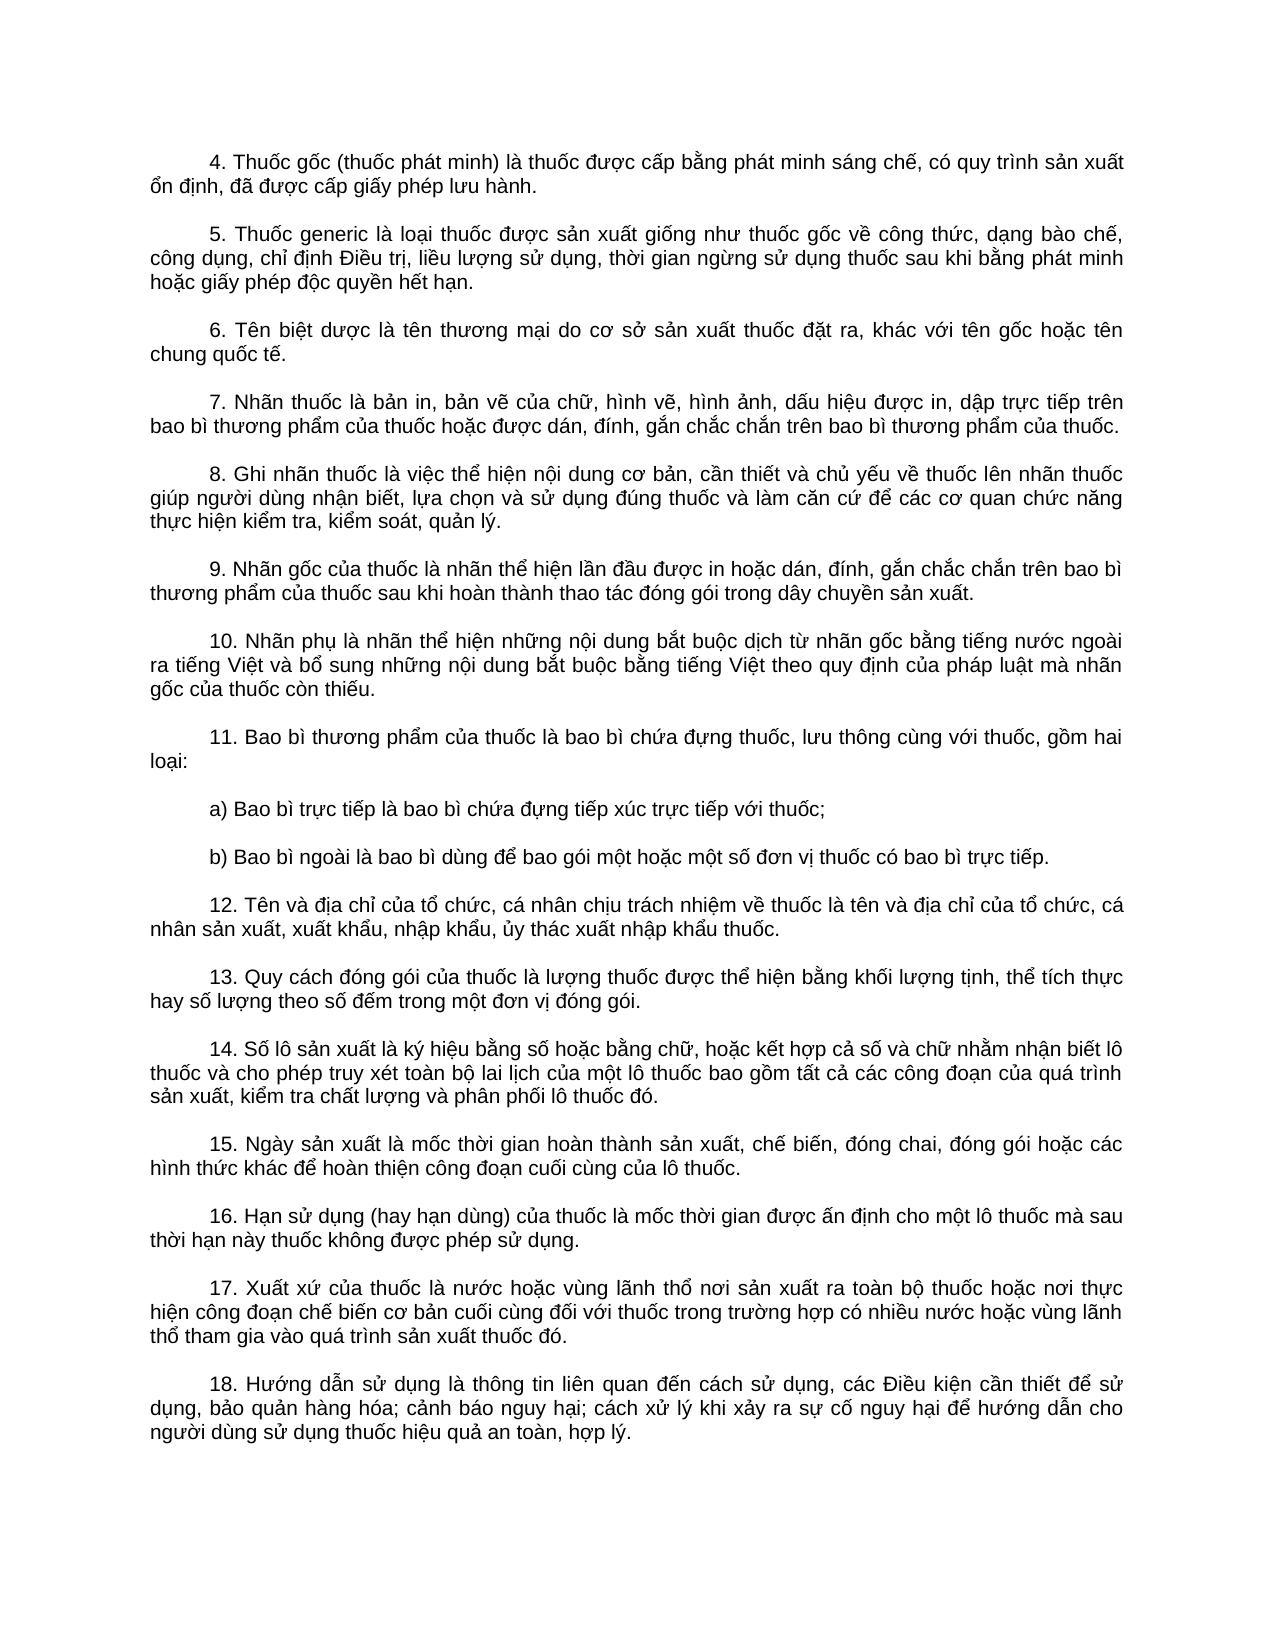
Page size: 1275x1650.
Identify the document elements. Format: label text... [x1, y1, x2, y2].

text b) Bao bì ngoài là bao bì dùng để bao gói một hoặc một số đơn vị thuốc có bao bì trực tiếp. [150, 845, 1125, 869]
text a) Bao bì trực tiếp là bao bì chứa đựng tiếp xúc trực tiếp với thuốc; [150, 797, 1125, 821]
text 9. Nhãn gốc của thuốc là nhãn thể hiện lần đầu được in hoặc dán, đính, gắn chắc chắn trên bao bì thương phẩm của thuốc sau khi hoàn thành thao tác đóng gói trong dây chuyền sản xuất. [150, 557, 1125, 605]
text 10. Nhãn phụ là nhãn thể hiện những nội dung bắt buộc dịch từ nhãn gốc bằng tiếng nước ngoài ra tiếng Việt và bổ sung những nội dung bắt buộc bằng tiếng Việt theo quy định của pháp luật mà nhãn gốc của thuốc còn thiếu. [150, 629, 1125, 701]
text 6. Tên biệt dược là tên thương mại do cơ sở sản xuất thuốc đặt ra, khác với tên gốc hoặc tên chung quốc tế. [150, 318, 1125, 366]
text 11. Bao bì thương phẩm của thuốc là bao bì chứa đựng thuốc, lưu thông cùng với thuốc, gồm hai loại: [150, 725, 1125, 773]
text 7. Nhãn thuốc là bản in, bản vẽ của chữ, hình vẽ, hình ảnh, dấu hiệu được in, dập trực tiếp trên bao bì thương phẩm của thuốc hoặc được dán, đính, gắn chắc chắn trên bao bì thương phẩm của thuốc. [150, 389, 1125, 437]
text 17. Xuất xứ của thuốc là nước hoặc vùng lãnh thổ nơi sản xuất ra toàn bộ thuốc hoặc nơi thực hiện công đoạn chế biến cơ bản cuối cùng đối với thuốc trong trường hợp có nhiều nước hoặc vùng lãnh thổ tham gia vào quá trình sản xuất thuốc đó. [150, 1276, 1125, 1348]
text 16. Hạn sử dụng (hay hạn dùng) của thuốc là mốc thời gian được ấn định cho một lô thuốc mà sau thời hạn này thuốc không được phép sử dụng. [150, 1204, 1125, 1252]
text 4. Thuốc gốc (thuốc phát minh) là thuốc được cấp bằng phát minh sáng chế, có quy trình sản xuất ổn định, đã được cấp giấy phép lưu hành. [150, 150, 1125, 198]
text 12. Tên và địa chỉ của tổ chức, cá nhân chịu trách nhiệm về thuốc là tên và địa chỉ của tổ chức, cá nhân sản xuất, xuất khẩu, nhập khẩu, ủy thác xuất nhập khẩu thuốc. [150, 893, 1125, 941]
text 5. Thuốc generic là loại thuốc được sản xuất giống như thuốc gốc về công thức, dạng bào chế, công dụng, chỉ định Điều trị, liều lượng sử dụng, thời gian ngừng sử dụng thuốc sau khi bằng phát minh hoặc giấy phép độc quyền hết hạn. [150, 222, 1125, 294]
text 14. Số lô sản xuất là ký hiệu bằng số hoặc bằng chữ, hoặc kết hợp cả số và chữ nhằm nhận biết lô thuốc và cho phép truy xét toàn bộ lai lịch của một lô thuốc bao gồm tất cả các công đoạn của quá trình sản xuất, kiểm tra chất lượng và phân phối lô thuốc đó. [150, 1036, 1125, 1108]
text 13. Quy cách đóng gói của thuốc là lượng thuốc được thể hiện bằng khối lượng tịnh, thể tích thực hay số lượng theo số đếm trong một đơn vị đóng gói. [150, 964, 1125, 1012]
text 18. Hướng dẫn sử dụng là thông tin liên quan đến cách sử dụng, các Điều kiện cần thiết để sử dụng, bảo quản hàng hóa; cảnh báo nguy hại; cách xử lý khi xảy ra sự cố nguy hại để hướng dẫn cho người dùng sử dụng thuốc hiệu quả an toàn, hợp lý. [150, 1372, 1125, 1444]
text 15. Ngày sản xuất là mốc thời gian hoàn thành sản xuất, chế biến, đóng chai, đóng gói hoặc các hình thức khác để hoàn thiện công đoạn cuối cùng của lô thuốc. [150, 1132, 1125, 1180]
text 8. Ghi nhãn thuốc là việc thể hiện nội dung cơ bản, cần thiết và chủ yếu về thuốc lên nhãn thuốc giúp người dùng nhận biết, lựa chọn và sử dụng đúng thuốc và làm căn cứ để các cơ quan chức năng thực hiện kiểm tra, kiểm soát, quản lý. [150, 461, 1125, 533]
